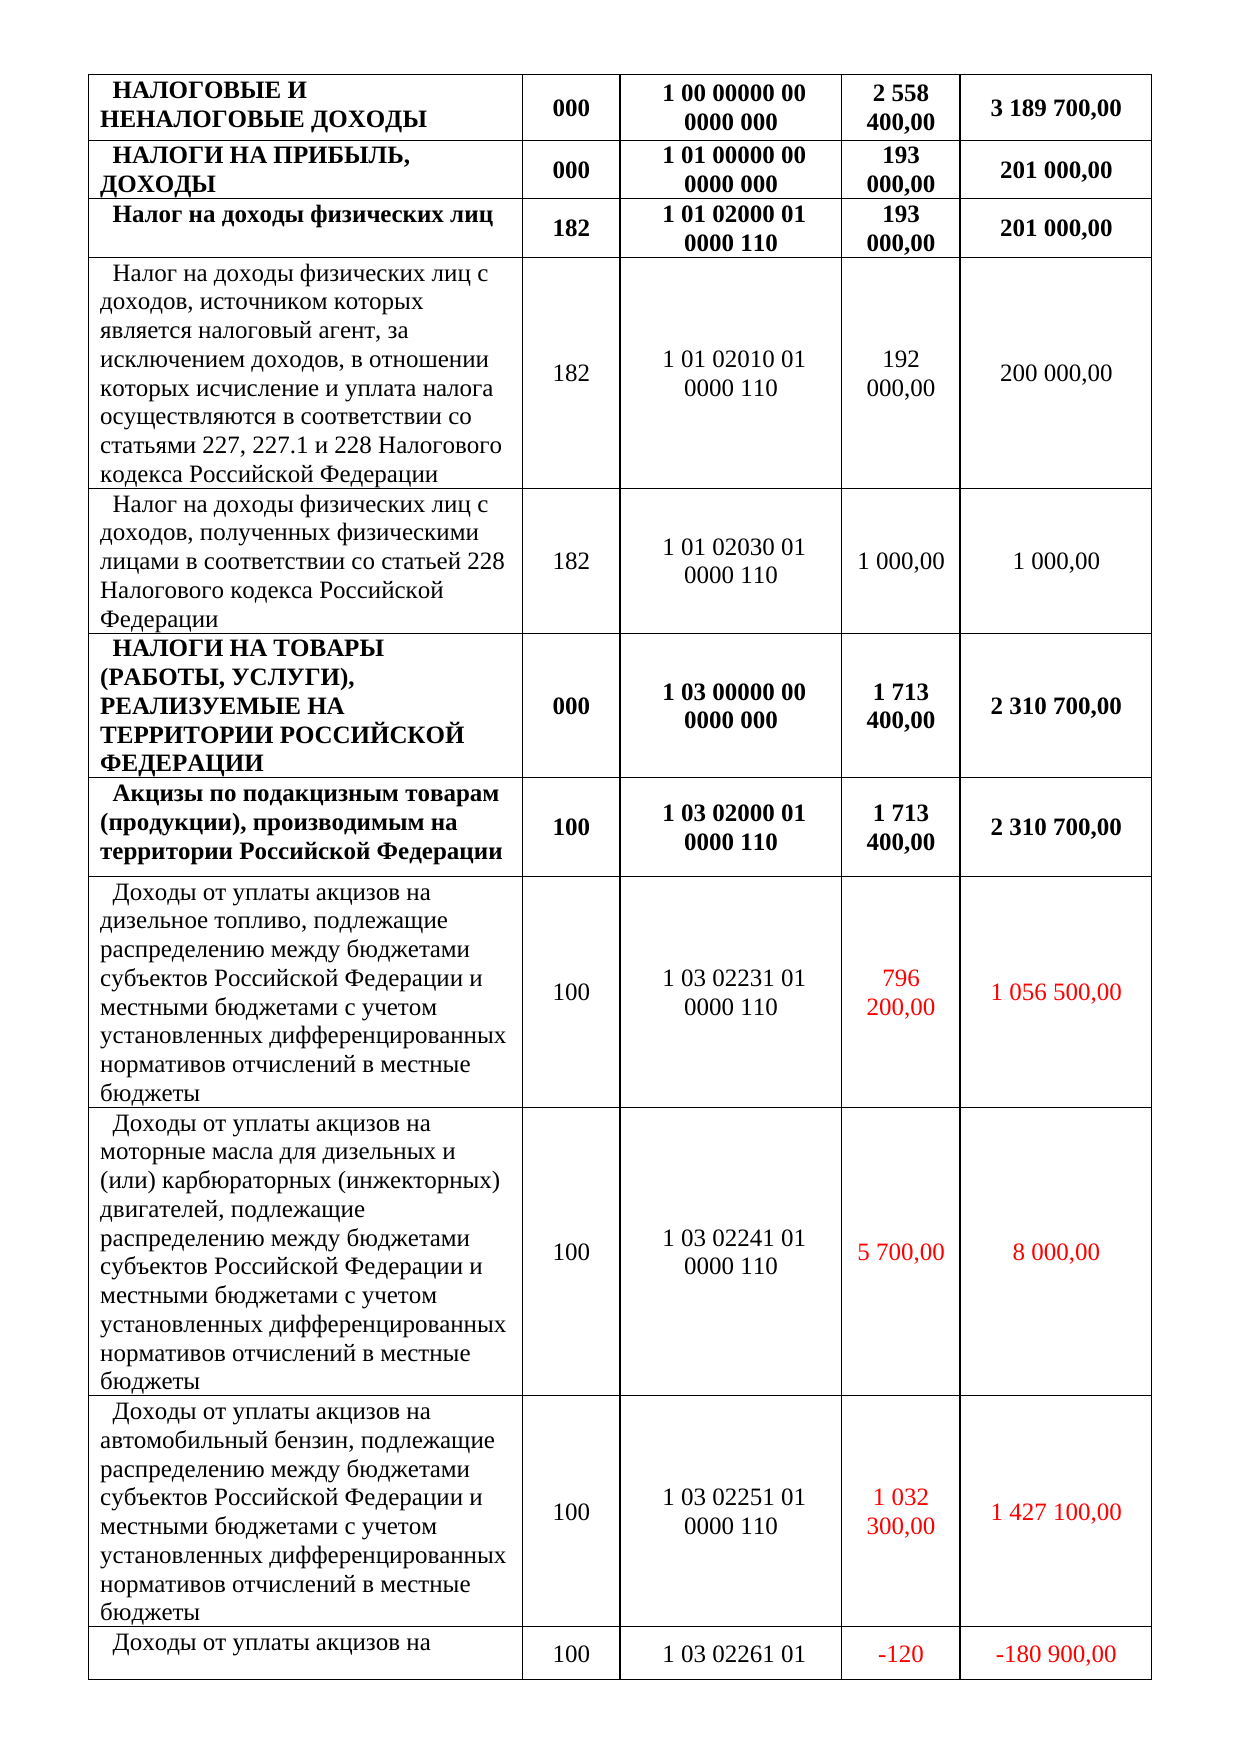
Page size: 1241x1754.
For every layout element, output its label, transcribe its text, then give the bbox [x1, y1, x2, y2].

table_cell 100 [523, 877, 619, 1107]
table_cell 1 01 00000 00 0000 000 [621, 141, 841, 198]
table_cell 100 [523, 1108, 619, 1395]
table_cell 1 03 00000 00 0000 000 [621, 634, 841, 777]
table_cell 182 [523, 258, 619, 488]
table_cell 1 01 02030 01 0000 110 [621, 489, 841, 632]
table_cell 1 00 00000 00 0000 000 [621, 75, 841, 139]
table_cell Доходы от уплаты акцизов на автомобильный бензин, подлежащие распределению между бюджетами субъектов Российской Федерации и местными бюджетами с учетом установленных дифференцированных нормативов отчислений в местные бюджеты [89, 1396, 522, 1626]
table_cell 100 [523, 1396, 619, 1626]
table_cell Налог на доходы физических лиц с доходов, полученных физическими лицами в соответствии со статьей 228 Налогового кодекса Российской Федерации [89, 489, 522, 632]
table_cell 192 000,00 [842, 258, 959, 488]
table_cell 5 700,00 [842, 1108, 959, 1395]
table_cell 193 000,00 [842, 141, 959, 198]
table_cell 2 558 400,00 [842, 75, 959, 139]
table_cell 3 189 700,00 [961, 75, 1151, 139]
table_cell Акцизы по подакцизным товарам (продукции), производимым на территории Российской Федерации [89, 778, 522, 876]
table_cell 100 [523, 1627, 619, 1679]
table_cell 1 03 02241 01 0000 110 [621, 1108, 841, 1395]
table_cell -180 900,00 [961, 1627, 1151, 1679]
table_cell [621, 1627, 841, 1679]
table_cell 1 427 100,00 [961, 1396, 1151, 1626]
table_cell 1 01 02000 01 0000 110 [621, 199, 841, 257]
table_cell 1 03 02251 01 0000 110 [621, 1396, 841, 1626]
table_cell 2 310 700,00 [961, 778, 1151, 876]
table_cell 201 000,00 [961, 199, 1151, 257]
table_cell 1 056 500,00 [961, 877, 1151, 1107]
table_cell 182 [523, 489, 619, 632]
table_cell НАЛОГОВЫЕ И НЕНАЛОГОВЫЕ ДОХОДЫ [89, 75, 522, 139]
table_cell 2 310 700,00 [961, 634, 1151, 777]
table_cell 1 032 300,00 [842, 1396, 959, 1626]
table_cell 1 03 02000 01 0000 110 [621, 778, 841, 876]
table_cell 182 [523, 199, 619, 257]
table_cell НАЛОГИ НА ТОВАРЫ (РАБОТЫ, УСЛУГИ), РЕАЛИЗУЕМЫЕ НА ТЕРРИТОРИИ РОССИЙСКОЙ ФЕДЕРАЦИИ [89, 634, 522, 777]
table_cell -120 800,00 [842, 1627, 959, 1679]
table_cell 1 713 400,00 [842, 778, 959, 876]
table_cell 1 000,00 [842, 489, 959, 632]
table_cell 000 [523, 634, 619, 777]
table_cell 1 01 02010 01 0000 110 [621, 258, 841, 488]
table_cell НАЛОГИ НА ПРИБЫЛЬ, ДОХОДЫ [89, 141, 522, 198]
table_cell 000 [523, 75, 619, 139]
table_cell 193 000,00 [842, 199, 959, 257]
table_cell 1 03 02231 01 0000 110 [621, 877, 841, 1107]
table_cell 796 200,00 [842, 877, 959, 1107]
table_cell 1 713 400,00 [842, 634, 959, 777]
table_cell Доходы от уплаты акцизов на дизельное топливо, подлежащие распределению между бюджетами субъектов Российской Федерации и местными бюджетами с учетом установленных дифференцированных нормативов отчислений в местные бюджеты [89, 877, 522, 1107]
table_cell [89, 1627, 522, 1679]
table_cell Налог на доходы физических лиц [89, 199, 522, 257]
table_cell 200 000,00 [961, 258, 1151, 488]
table_cell Налог на доходы физических лиц с доходов, источником которых является налоговый агент, за исключением доходов, в отношении которых исчисление и уплата налога осуществляются в соответствии со статьями 227, 227.1 и 228 Налогового кодекса Российской Федерации [89, 258, 522, 488]
table_cell 1 000,00 [961, 489, 1151, 632]
table_cell 000 [523, 141, 619, 198]
table_cell 100 [523, 778, 619, 876]
table_cell 8 000,00 [961, 1108, 1151, 1395]
table_cell 201 000,00 [961, 141, 1151, 198]
table_cell Доходы от уплаты акцизов на моторные масла для дизельных и (или) карбюраторных (инжекторных) двигателей, подлежащие распределению между бюджетами субъектов Российской Федерации и местными бюджетами с учетом установленных дифференцированных нормативов отчислений в местные бюджеты [89, 1108, 522, 1395]
